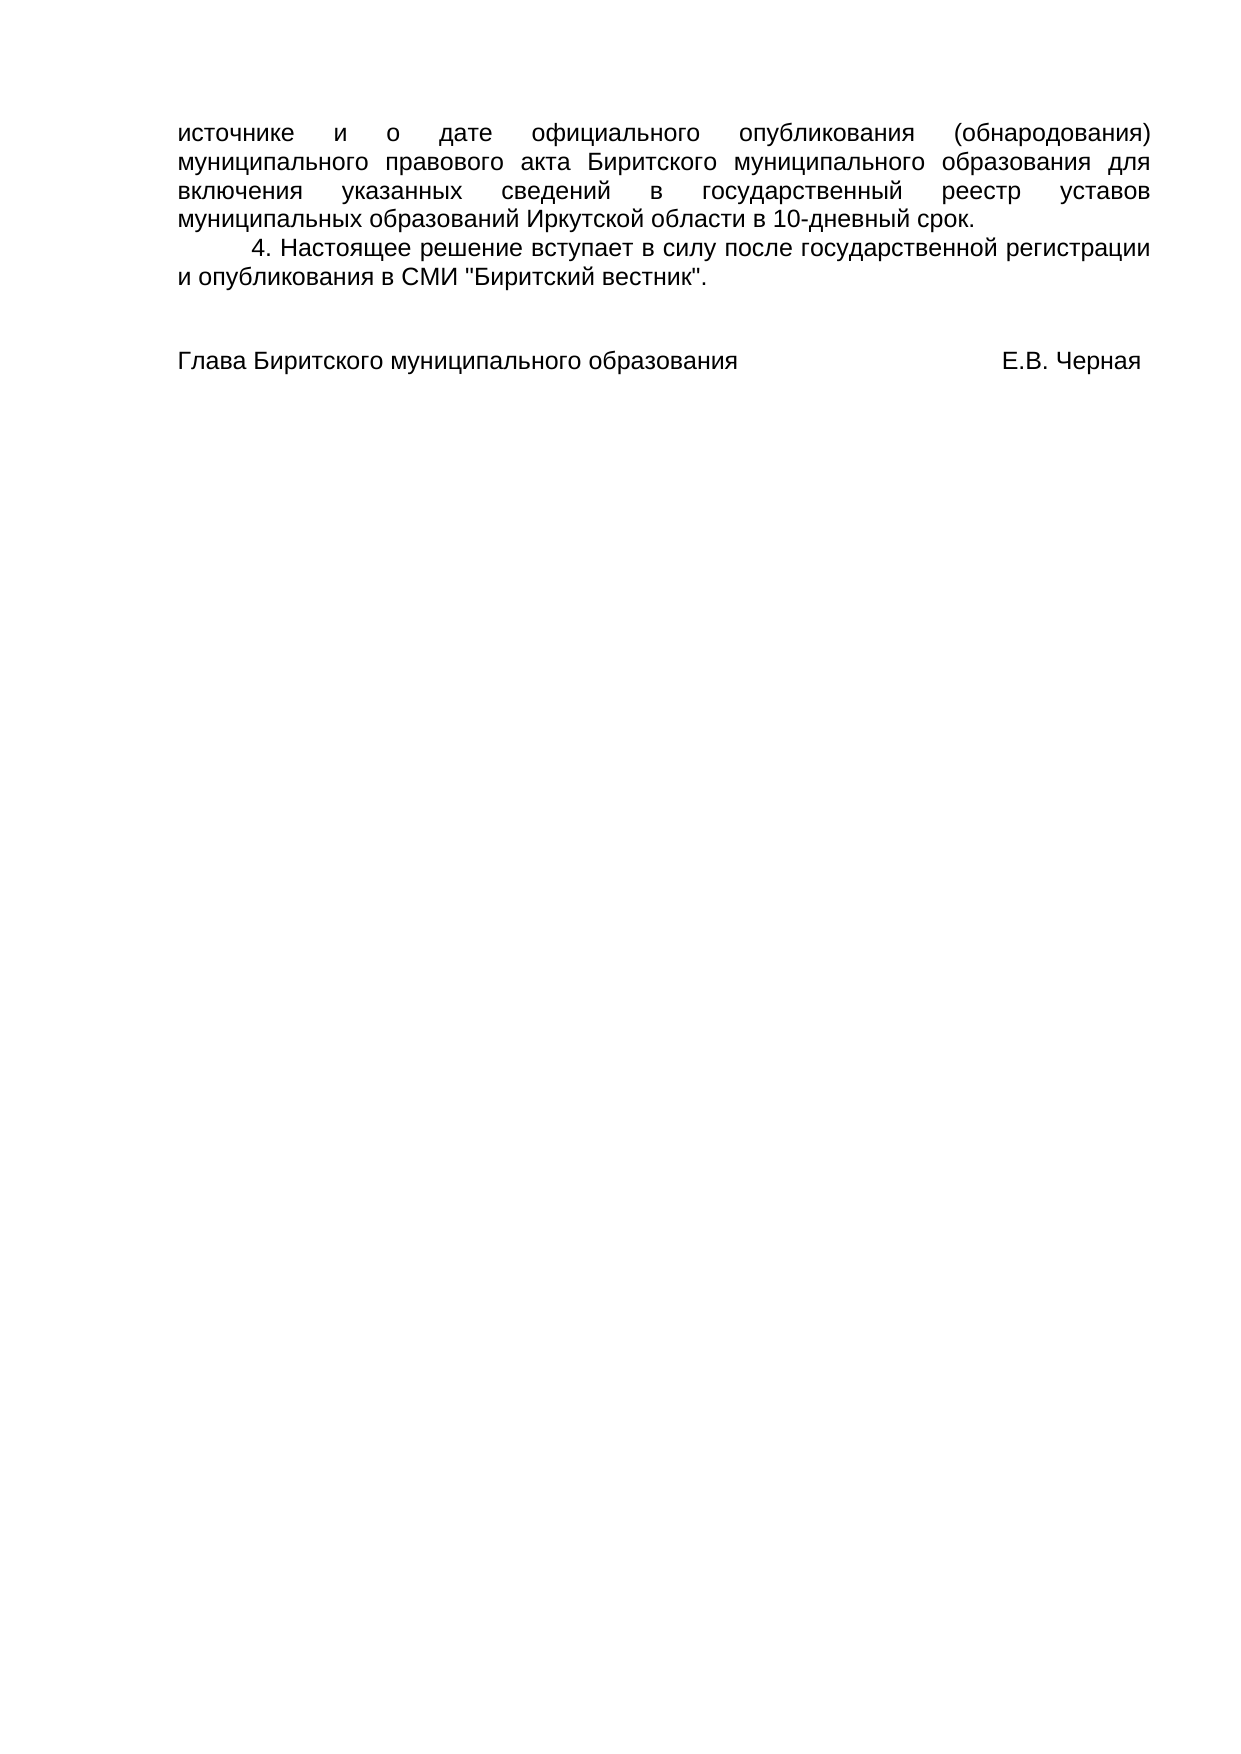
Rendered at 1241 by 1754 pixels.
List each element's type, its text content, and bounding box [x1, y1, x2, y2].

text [177, 118, 1152, 233]
text Глава Биритского муниципального образования Е.В. Черная [177, 346, 1152, 374]
text 4. Настоящее решение вступает в силу после государственной регистрации и опубликования в СМИ "Биритский вестник". [177, 233, 1152, 291]
